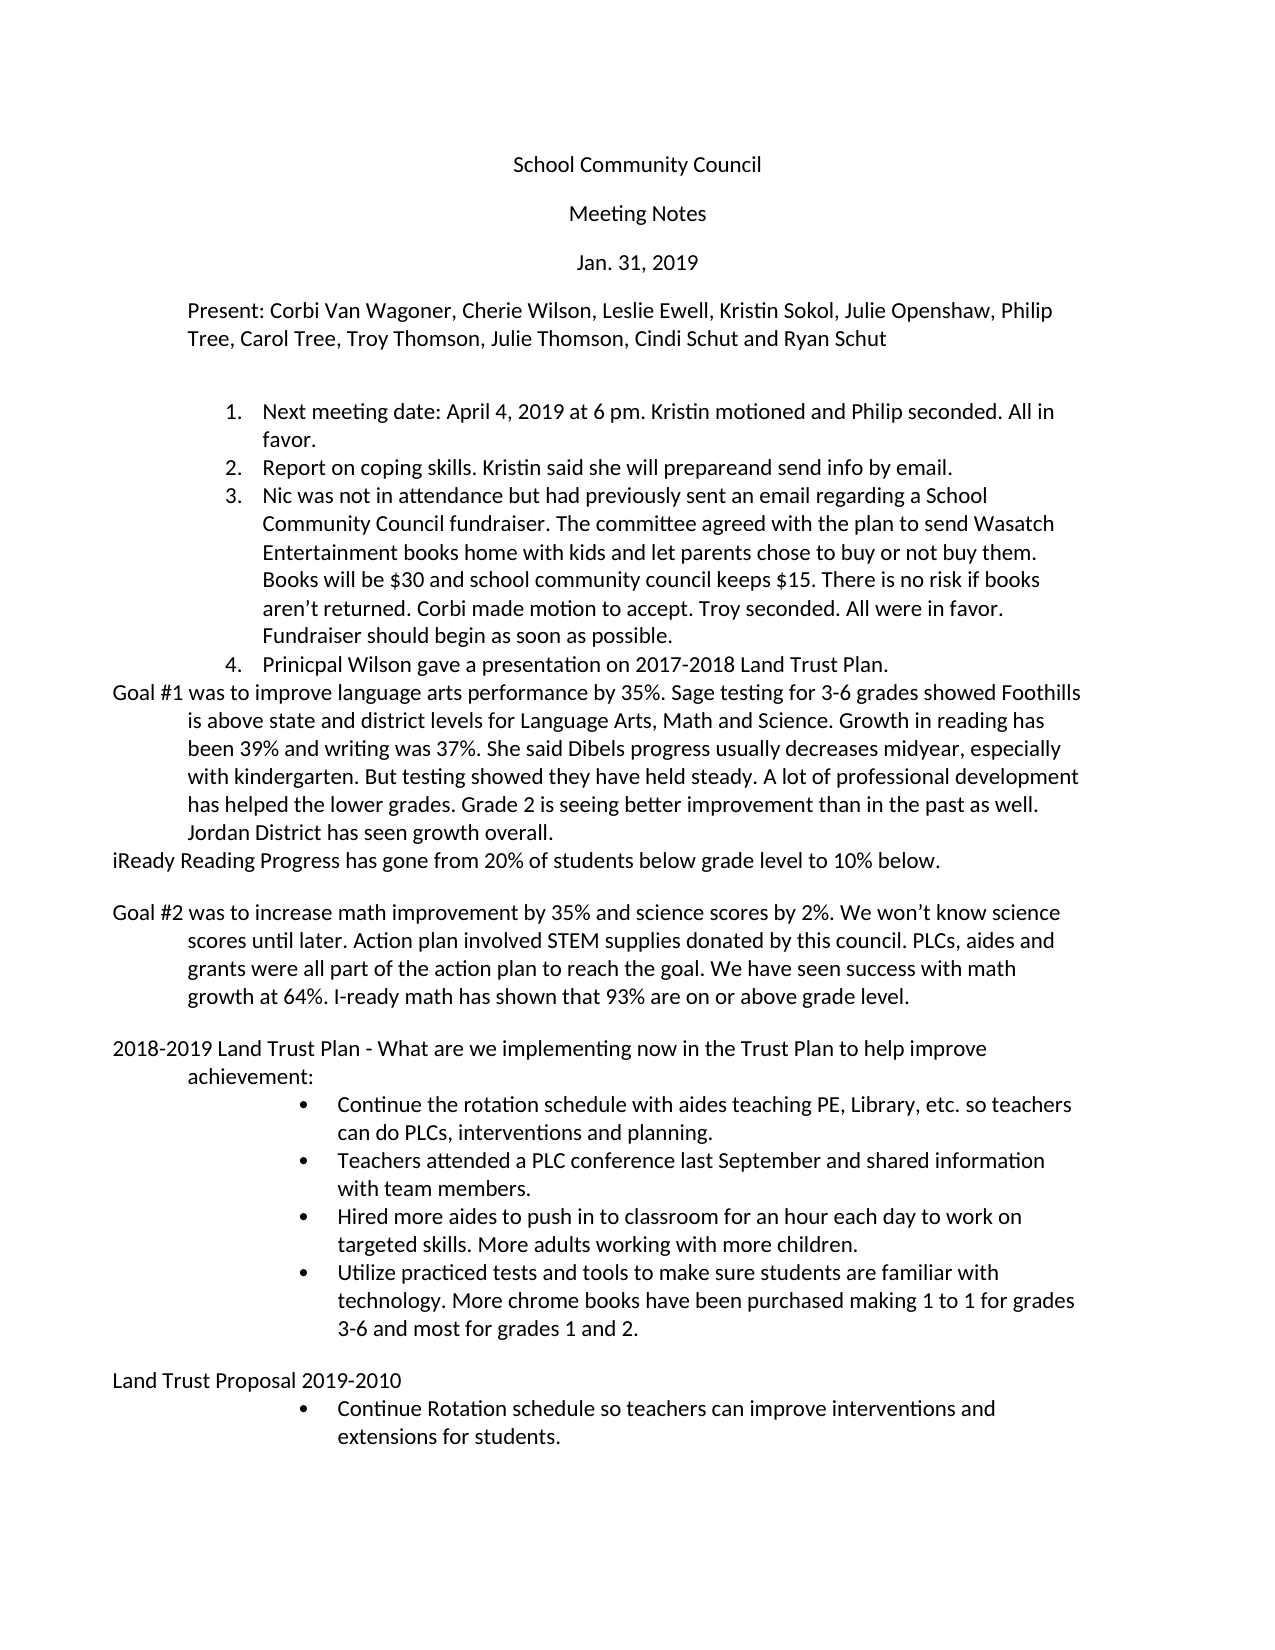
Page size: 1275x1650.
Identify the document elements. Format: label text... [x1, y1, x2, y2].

list Continue the rotation schedule with aides teaching PE, Library, etc. so teachers can do PLCs, interventions and planning. [300, 1090, 1087, 1146]
text Land Trust Proposal 2019-2010 [112, 1366, 1087, 1394]
text 2018-2019 Land Trust Plan - What are we implementing now in the Trust Plan to help improve achievement: [112, 1034, 1087, 1090]
list Report on coping skills. Kristin said she will prepareand send info by email. [225, 453, 1087, 482]
text Present: Corbi Van Wagoner, Cherie Wilson, Leslie Ewell, Kristin Sokol, Julie Openshaw, Philip Tree, Carol Tree, Troy Thomson, Julie Thomson, Cindi Schut and Ryan Schut [187, 297, 1087, 353]
list Hired more aides to push in to classroom for an hour each day to work on targeted skills. More adults working with more children. [300, 1202, 1087, 1258]
text School Community Council [187, 150, 1087, 178]
text Goal #1 was to improve language arts performance by 35%. Sage testing for 3-6 grades showed Foothills is above state and district levels for Language Arts, Math and Science. Growth in reading has been 39% and writing was 37%. She said Dibels progress usually decreases midyear, especially with kindergarten. But testing showed they have held steady. A lot of professional development has helped the lower grades. Grade 2 is seeing better improvement than in the past as well. Jordan District has seen growth overall. [112, 678, 1087, 846]
text Jan. 31, 2019 [187, 248, 1087, 276]
list Prinicpal Wilson gave a presentation on 2017-2018 Land Trust Plan. [225, 650, 1087, 678]
text Meeting Notes [187, 199, 1087, 227]
list Teachers attended a PLC conference last September and shared information with team members. [300, 1146, 1087, 1202]
list Nic was not in attendance but had previously sent an email regarding a School Community Council fundraiser. The committee agreed with the plan to send Wasatch Entertainment books home with kids and let parents chose to buy or not buy them. Books will be $30 and school community council keeps $15. There is no risk if books aren’t returned. Corbi made motion to accept. Troy seconded. All were in favor. Fundraiser should begin as soon as possible. [225, 482, 1087, 650]
list Next meeting date: April 4, 2019 at 6 pm. Kristin motioned and Philip seconded. All in favor. [225, 397, 1087, 453]
list Continue Rotation schedule so teachers can improve interventions and extensions for students. [300, 1394, 1087, 1450]
text iReady Reading Progress has gone from 20% of students below grade level to 10% below. [112, 846, 1087, 874]
text Goal #2 was to increase math improvement by 35% and science scores by 2%. We won’t know science scores until later. Action plan involved STEM supplies donated by this council. PLCs, aides and grants were all part of the action plan to reach the goal. We have seen success with math growth at 64%. I-ready math has shown that 93% are on or above grade level. [112, 898, 1087, 1010]
list Utilize practiced tests and tools to make sure students are familiar with technology. More chrome books have been purchased making 1 to 1 for grades 3-6 and most for grades 1 and 2. [300, 1258, 1087, 1342]
